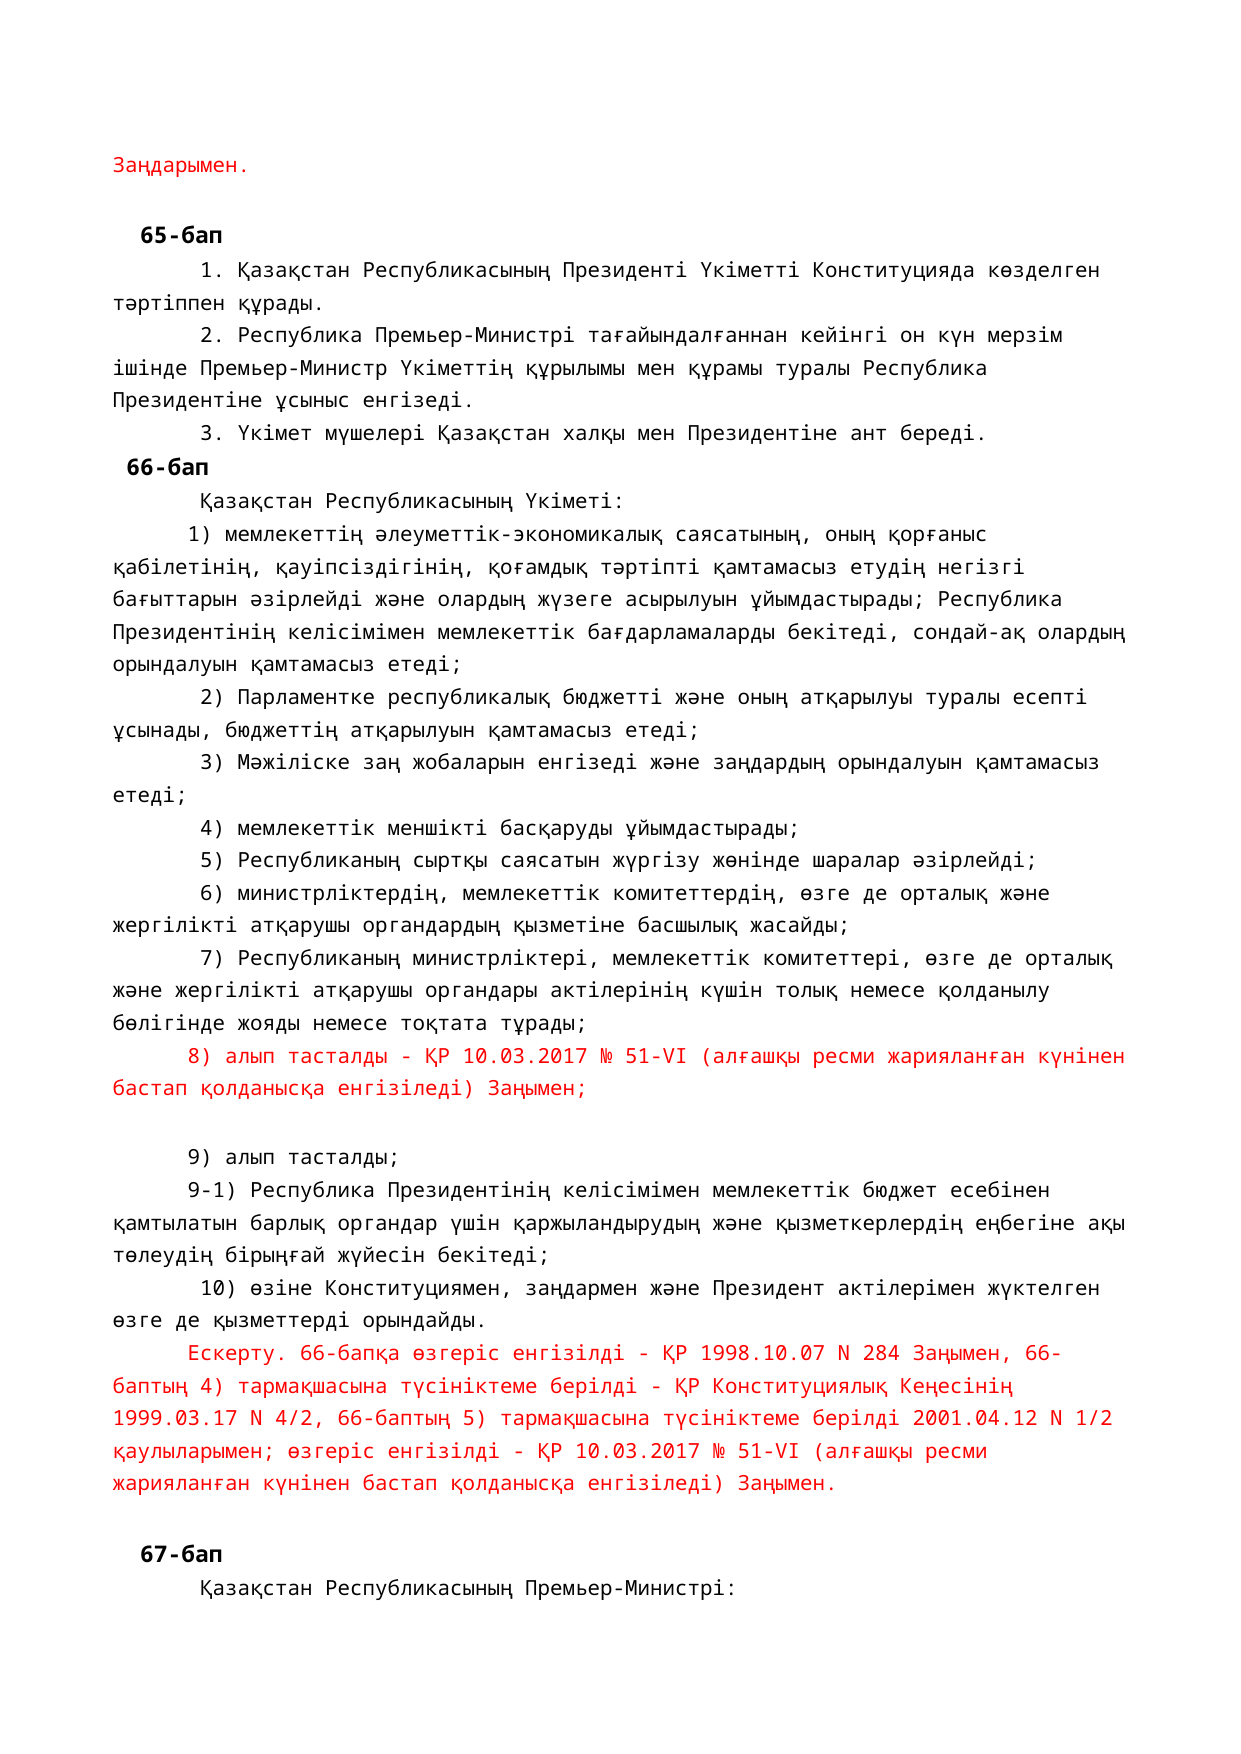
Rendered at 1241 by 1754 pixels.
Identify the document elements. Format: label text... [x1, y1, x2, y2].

text Ескерту. 66-бапқа өзгеріс енгізілді - ҚР 1998.10.07 N 284 Заңымен, 66-баптың 4) тармақшасына түсініктеме берілді - ҚР Конституциялық Кеңесінің 1999.03.17 N 4/2, 66-баптың 5) тармақшасына түсініктеме берілді 2001.04.12 N 1/2 қаулыларымен; өзгеріс енгізілді - ҚР 10.03.2017 № 51-VI (алғашқы ресми жарияланған күнінен бастап қолданысқа енгізіледі) Заңымен. [112, 1338, 1128, 1533]
text 5) Республиканың сыртқы саясатын жүргізу жөнінде шаралар әзірлейді; [112, 845, 1128, 874]
text Қазақстан Республикасының Үкіметі: [112, 487, 1128, 515]
text 7) Республиканың министрліктері, мемлекеттік комитеттері, өзге де орталық және жергілікті атқарушы органдары актілерінің күшін толық немесе қолданылу бөлігінде жояды немесе тоқтата тұрады; [112, 943, 1128, 1037]
text 66-бап [112, 451, 1128, 482]
text 67-бап [112, 1538, 1128, 1569]
text 2) Парламентке республикалық бюджетті және оның атқарылуы туралы есепті ұсынады, бюджеттің атқарылуын қамтамасыз етеді; [112, 682, 1128, 743]
text 4) мемлекеттік меншікті басқаруды ұйымдастырады; [112, 813, 1128, 841]
text Қазақстан Республикасының Премьер-Министрі: [112, 1573, 1128, 1602]
text 6) министрліктердің, мемлекеттік комитеттердің, өзге де орталық және жергілікті атқарушы органдардың қызметіне басшылық жасайды; [112, 878, 1128, 939]
text 3) Мәжіліске заң жобаларын енгізеді және заңдардың орындалуын қамтамасыз етеді; [112, 747, 1128, 808]
text 3. Үкімет мүшелері Қазақстан халқы мен Президентіне ант береді. [112, 418, 1128, 446]
text 9) алып тасталды; [112, 1142, 1128, 1171]
text 1) мемлекеттiң әлеуметтiк-экономикалық саясатының, оның қорғаныс қабiлетiнiң, қауiпсiздiгiнiң, қоғамдық тәртiптi қамтамасыз етудiң негiзгi бағыттарын әзiрлейдi және олардың жүзеге асырылуын ұйымдастырады; Республика Президентiнің келісімімен мемлекеттік бағдарламаларды бекітеді, сондай-ақ олардың орындалуын қамтамасыз етеді; [112, 519, 1128, 678]
text 1. Қазақстан Республикасының Президенті Үкіметті Конституцияда көзделген тәртіппен құрады. [112, 255, 1128, 316]
text 65-бап [112, 219, 1128, 250]
text 8) алып тасталды - ҚР 10.03.2017 № 51-VI (алғашқы ресми жарияланған күнінен бастап қолданысқа енгізіледі) Заңымен; [112, 1041, 1128, 1138]
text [112, 150, 1128, 214]
text 9-1) Республика Президентiнің келісімімен мемлекеттік бюджет есебінен қамтылатын барлық органдар үшін қаржыландырудың және қызметкерлердің еңбегіне ақы төлеудің бірыңғай жүйесін бекітеді; [112, 1175, 1128, 1269]
text 2. Республика Премьер-Министрі тағайындалғаннан кейінгі он күн мерзім ішінде Премьер-Министр Үкіметтің құрылымы мен құрамы туралы Республика Президентіне ұсыныс енгізеді. [112, 320, 1128, 414]
text 10) өзіне Конституциямен, заңдармен және Президент актілерімен жүктелген өзге де қызметтерді орындайды. [112, 1273, 1128, 1334]
